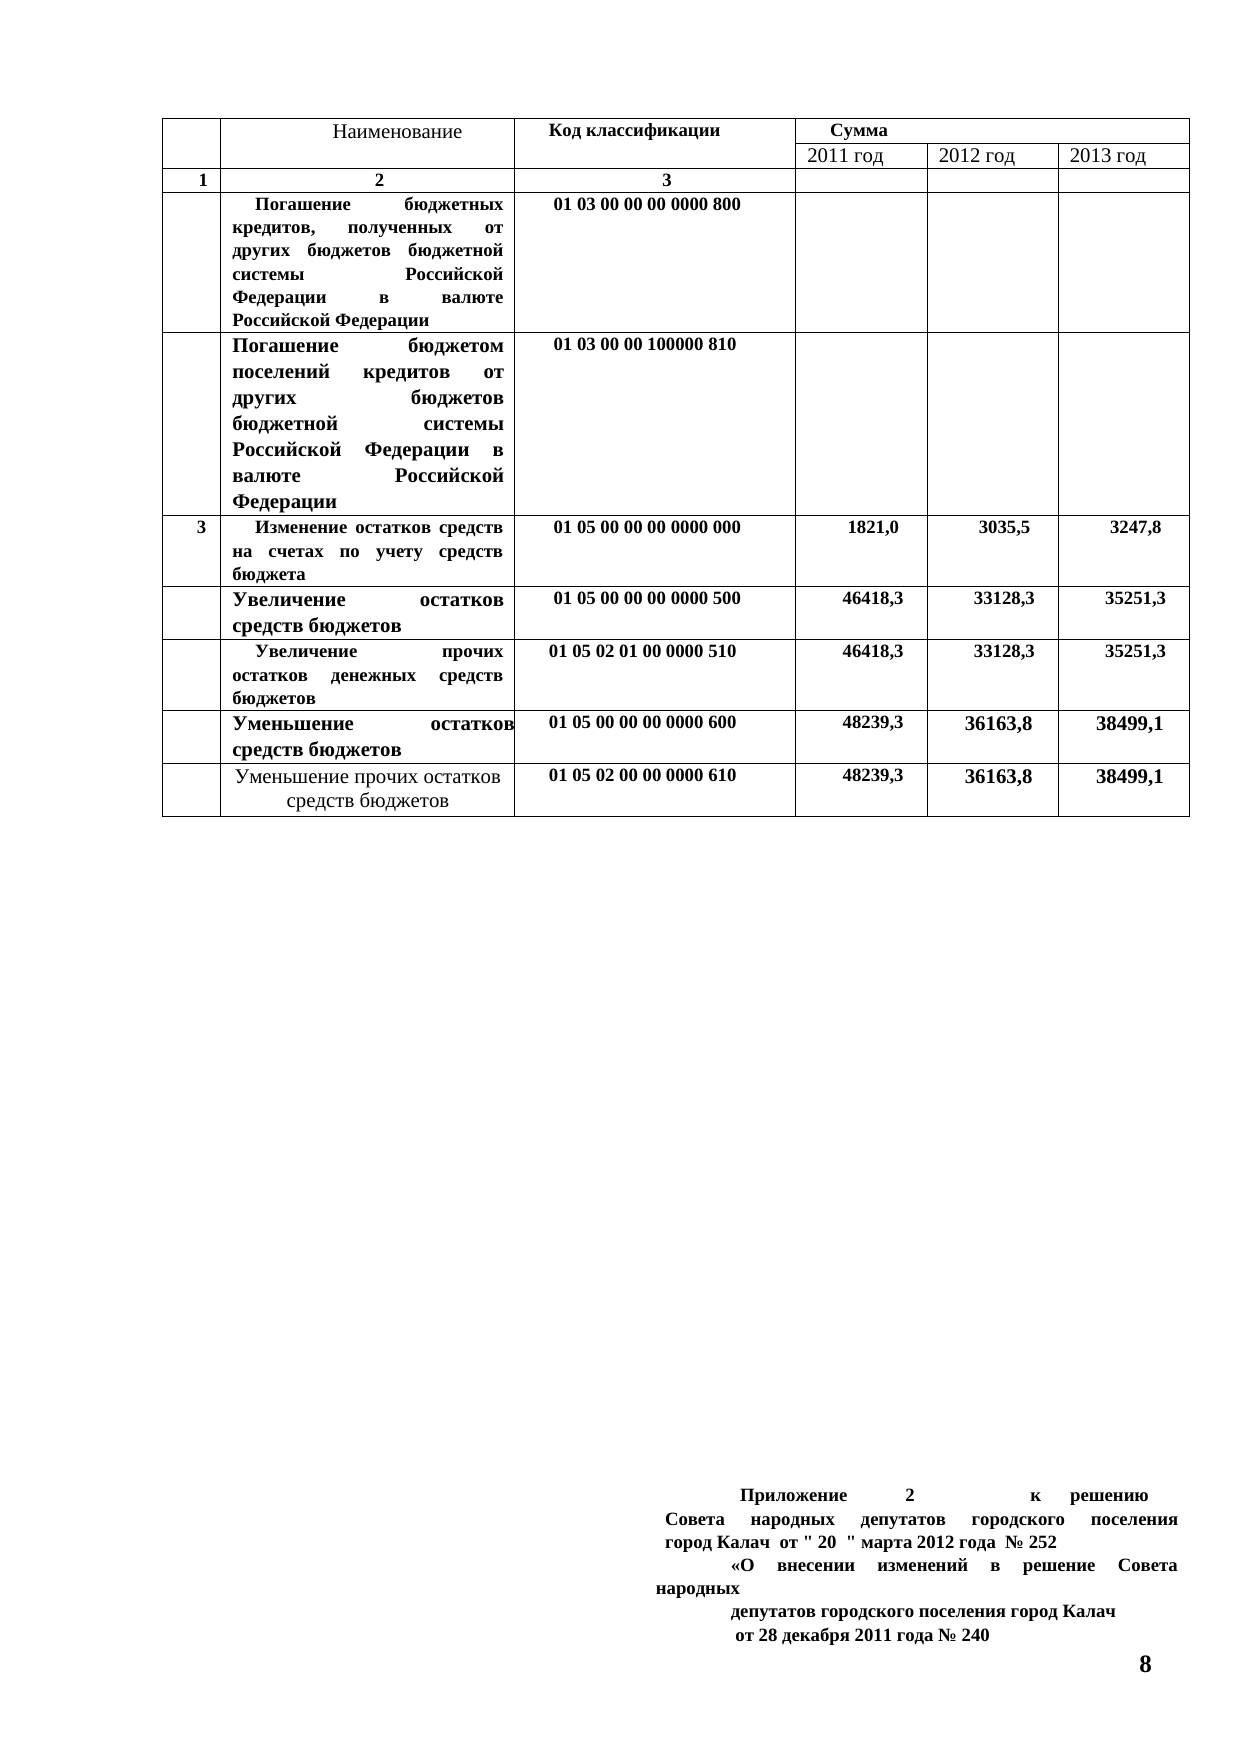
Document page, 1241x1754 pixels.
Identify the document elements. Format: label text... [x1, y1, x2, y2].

table_cell 3247,8 [1059, 516, 1189, 586]
table_cell 46418,3 [796, 640, 927, 710]
table_cell 01 05 00 00 00 0000 500 [515, 587, 795, 639]
table_header [163, 119, 220, 167]
table_cell [928, 169, 1058, 192]
table_cell Увеличение остатков средств бюджетов [221, 587, 514, 639]
table_cell 01 05 02 01 00 0000 510 [515, 640, 795, 710]
table_cell [163, 711, 220, 763]
table_cell 01 05 00 00 00 0000 000 [515, 516, 795, 586]
table_cell [163, 764, 220, 816]
table_cell 01 05 02 00 00 0000 610 [515, 764, 795, 816]
table_cell [163, 587, 220, 639]
table_cell 1821,0 [796, 516, 927, 586]
table_cell Уменьшение остатков средств бюджетов [221, 711, 514, 763]
table_cell 33128,3 [928, 587, 1058, 639]
table_cell 2011 год [796, 144, 927, 167]
table_cell [163, 333, 220, 515]
table_header Наименование [221, 119, 514, 167]
table_cell 3 [163, 516, 220, 586]
table_header Код классификации [515, 119, 795, 167]
table_cell [928, 193, 1058, 332]
table_cell 3 [515, 169, 795, 192]
table_cell Погашение бюджетом поселений кредитов от других бюджетов бюджетной системы Российской Федерации в валюте Российской Федерации [221, 333, 514, 515]
table_cell 2013 год [1059, 144, 1189, 167]
table_cell [796, 333, 927, 515]
table_cell 2 [221, 169, 514, 192]
table_cell 2012 год [928, 144, 1058, 167]
table_cell Погашение бюджетных кредитов, полученных от других бюджетов бюджетной системы Российской Федерации в валюте Российской Федерации [221, 193, 514, 332]
table_cell 36163,8 [928, 764, 1058, 816]
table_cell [176, 1554, 1190, 1647]
table_cell [1059, 333, 1189, 515]
table_cell 33128,3 [928, 640, 1058, 710]
table_cell 1 [163, 169, 220, 192]
table_cell 48239,3 [796, 711, 927, 763]
table_cell 38499,1 [1059, 764, 1189, 816]
table_cell [796, 169, 927, 192]
table_cell 3035,5 [928, 516, 1058, 586]
table_cell 48239,3 [796, 764, 927, 816]
table_cell 35251,3 [1059, 587, 1189, 639]
table_cell 01 03 00 00 00 0000 800 [515, 193, 795, 332]
table_cell 01 03 00 00 100000 810 [515, 333, 795, 515]
table_cell [1059, 169, 1189, 192]
table_cell Изменение остатков средств на счетах по учету средств бюджета [221, 516, 514, 586]
table_cell Увеличение прочих остатков денежных средств бюджетов [221, 640, 514, 710]
table_cell 01 05 00 00 00 0000 600 [515, 711, 795, 763]
table_cell [163, 193, 220, 332]
table_cell [163, 640, 220, 710]
table_cell 46418,3 [796, 587, 927, 639]
table_cell 38499,1 [1059, 711, 1189, 763]
table_cell 35251,3 [1059, 640, 1189, 710]
table_cell [796, 193, 927, 332]
table_cell 36163,8 [928, 711, 1058, 763]
table_cell [1059, 193, 1189, 332]
table_header Приложение 2 к решению Совета народных депутатов городского поселения город Калач от " 20 " марта 2012 года № 252 [176, 1484, 1190, 1554]
table_header Сумма [796, 119, 1189, 142]
table_cell [928, 333, 1058, 515]
table_cell Уменьшение прочих остатков средств бюджетов [221, 764, 514, 816]
